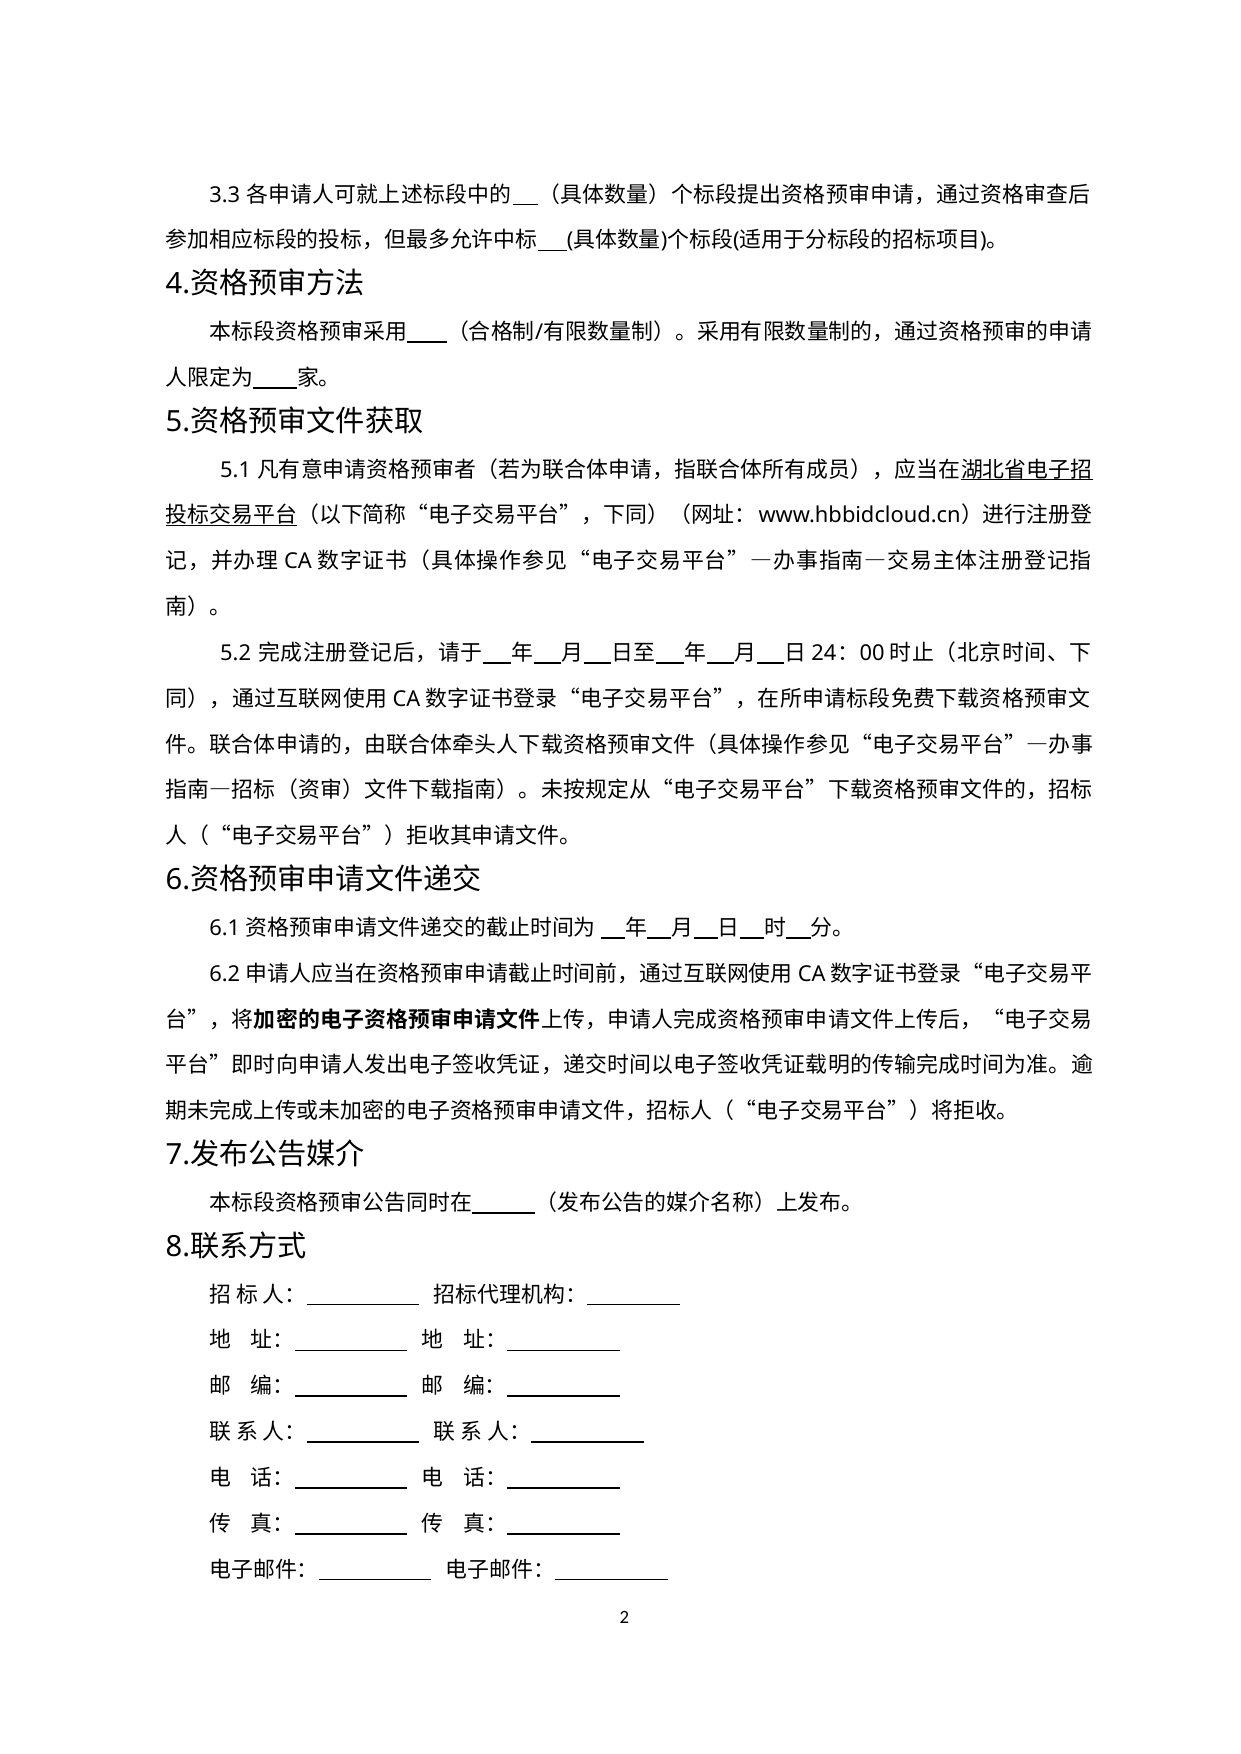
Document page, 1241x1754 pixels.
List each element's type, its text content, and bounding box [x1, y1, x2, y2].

text 本标段资格预审采用 （合格制/有限数量制）。采用有限数量制的，通过资格预审的申请人限定为 家。 [165, 303, 1093, 394]
text 6.资格预审申请文件递交 [165, 853, 1093, 899]
text 电 话： 电 话： [165, 1449, 1093, 1494]
text 3.3 各申请人可就上述标段中的 （具体数量）个标段提出资格预审申请，通过资格审查后参加相应标段的投标，但最多允许中标 (具体数量)个标段(适用于分标段的招标项目)。 [165, 165, 1093, 257]
text 地 址： 地 址： [165, 1311, 1093, 1357]
text 招 标 人： 招标代理机构： [165, 1265, 1093, 1311]
text 5.2 完成注册登记后，请于 年 月 日至 年 月 日24：00时止（北京时间、下同），通过互联网使用CA数字证书登录“电子交易平台”，在所申请标段免费下载资格预审文件。联合体申请的，由联合体牵头人下载资格预审文件（具体操作参见“电子交易平台”—办事指南—招标（资审）文件下载指南）。未按规定从“电子交易平台”下载资格预审文件的，招标人（“电子交易平台”）拒收其申请文件。 [165, 624, 1093, 853]
text 6.2 申请人应当在资格预审申请截止时间前，通过互联网使用CA数字证书登录“电子交易平台”，将加密的电子资格预审申请文件上传，申请人完成资格预审申请文件上传后，“电子交易平台”即时向申请人发出电子签收凭证，递交时间以电子签收凭证载明的传输完成时间为准。逾期未完成上传或未加密的电子资格预审申请文件，招标人（“电子交易平台”）将拒收。 [165, 944, 1093, 1128]
text 邮 编： 邮 编： [165, 1357, 1093, 1403]
text 电子邮件： 电子邮件： [165, 1540, 1093, 1586]
text 传 真： 传 真： [165, 1494, 1093, 1540]
text 6.1 资格预审申请文件递交的截止时间为 年 月 日 时 分。 [165, 899, 1093, 944]
text 4.资格预审方法 [165, 257, 1093, 303]
text 7.发布公告媒介 [165, 1128, 1093, 1174]
text 本标段资格预审公告同时在 （发布公告的媒介名称）上发布。 [165, 1174, 1093, 1219]
text 联 系 人： 联 系 人： [165, 1403, 1093, 1449]
text 5.资格预审文件获取 [165, 394, 1093, 440]
text 5.1 凡有意申请资格预审者（若为联合体申请，指联合体所有成员），应当在湖北省电子招投标交易平台（以下简称“电子交易平台”，下同）（网址：www.hbbidcloud.cn）进行注册登记，并办理CA数字证书（具体操作参见“电子交易平台”—办事指南—交易主体注册登记指南）。 [165, 440, 1093, 624]
text 8.联系方式 [165, 1219, 1093, 1265]
